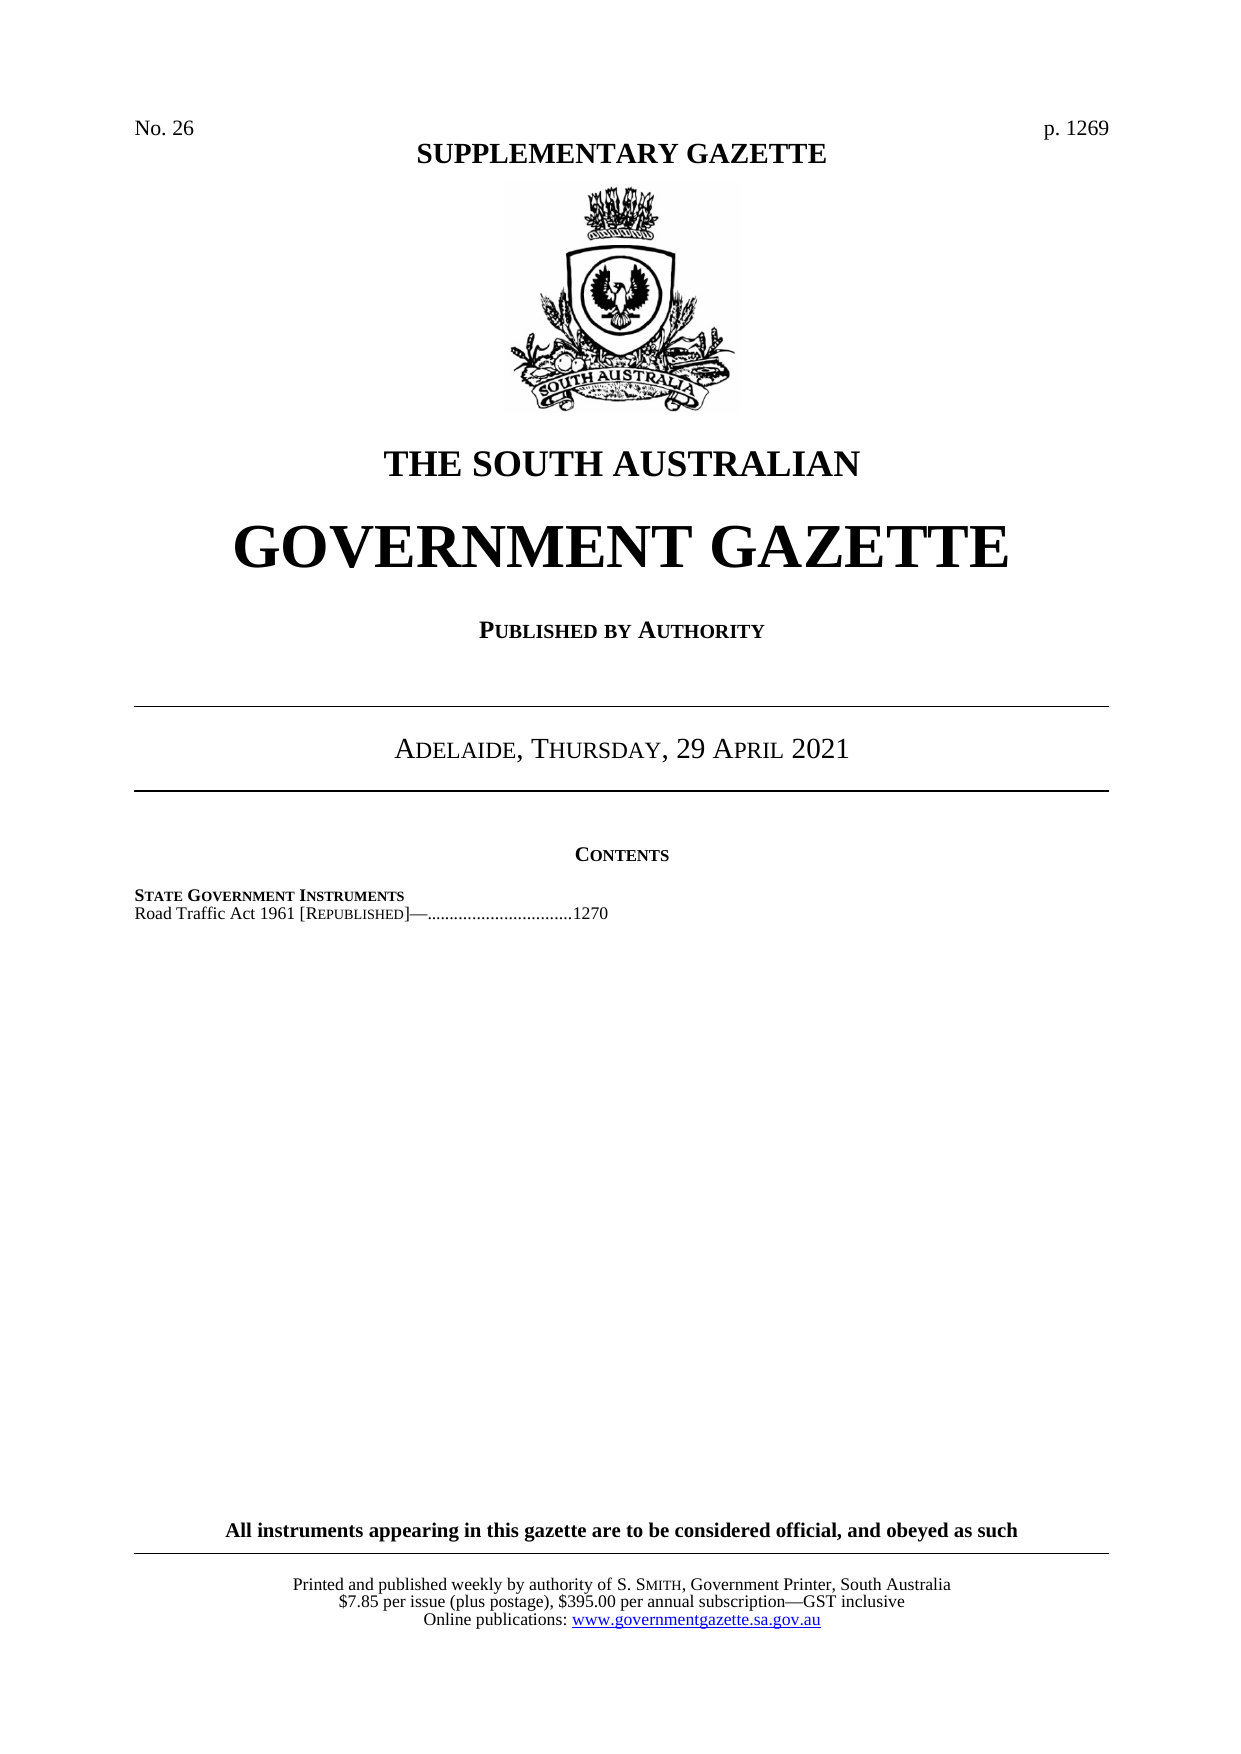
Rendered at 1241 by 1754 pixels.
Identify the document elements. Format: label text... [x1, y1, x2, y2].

text Published by Authority [134, 618, 1109, 643]
text SUPPLEMENTARY GAZETTE [134, 140, 1109, 169]
picture [504, 182, 740, 413]
text Adelaide, Thursday, 29 April 2021 [134, 731, 1109, 765]
text THE SOUTH AUSTRALIAN [134, 202, 1109, 484]
text GOVERNMENT GAZETTE [134, 509, 1109, 581]
text Contents [134, 831, 1109, 868]
text No. 26 p. 1269 [134, 118, 1109, 140]
